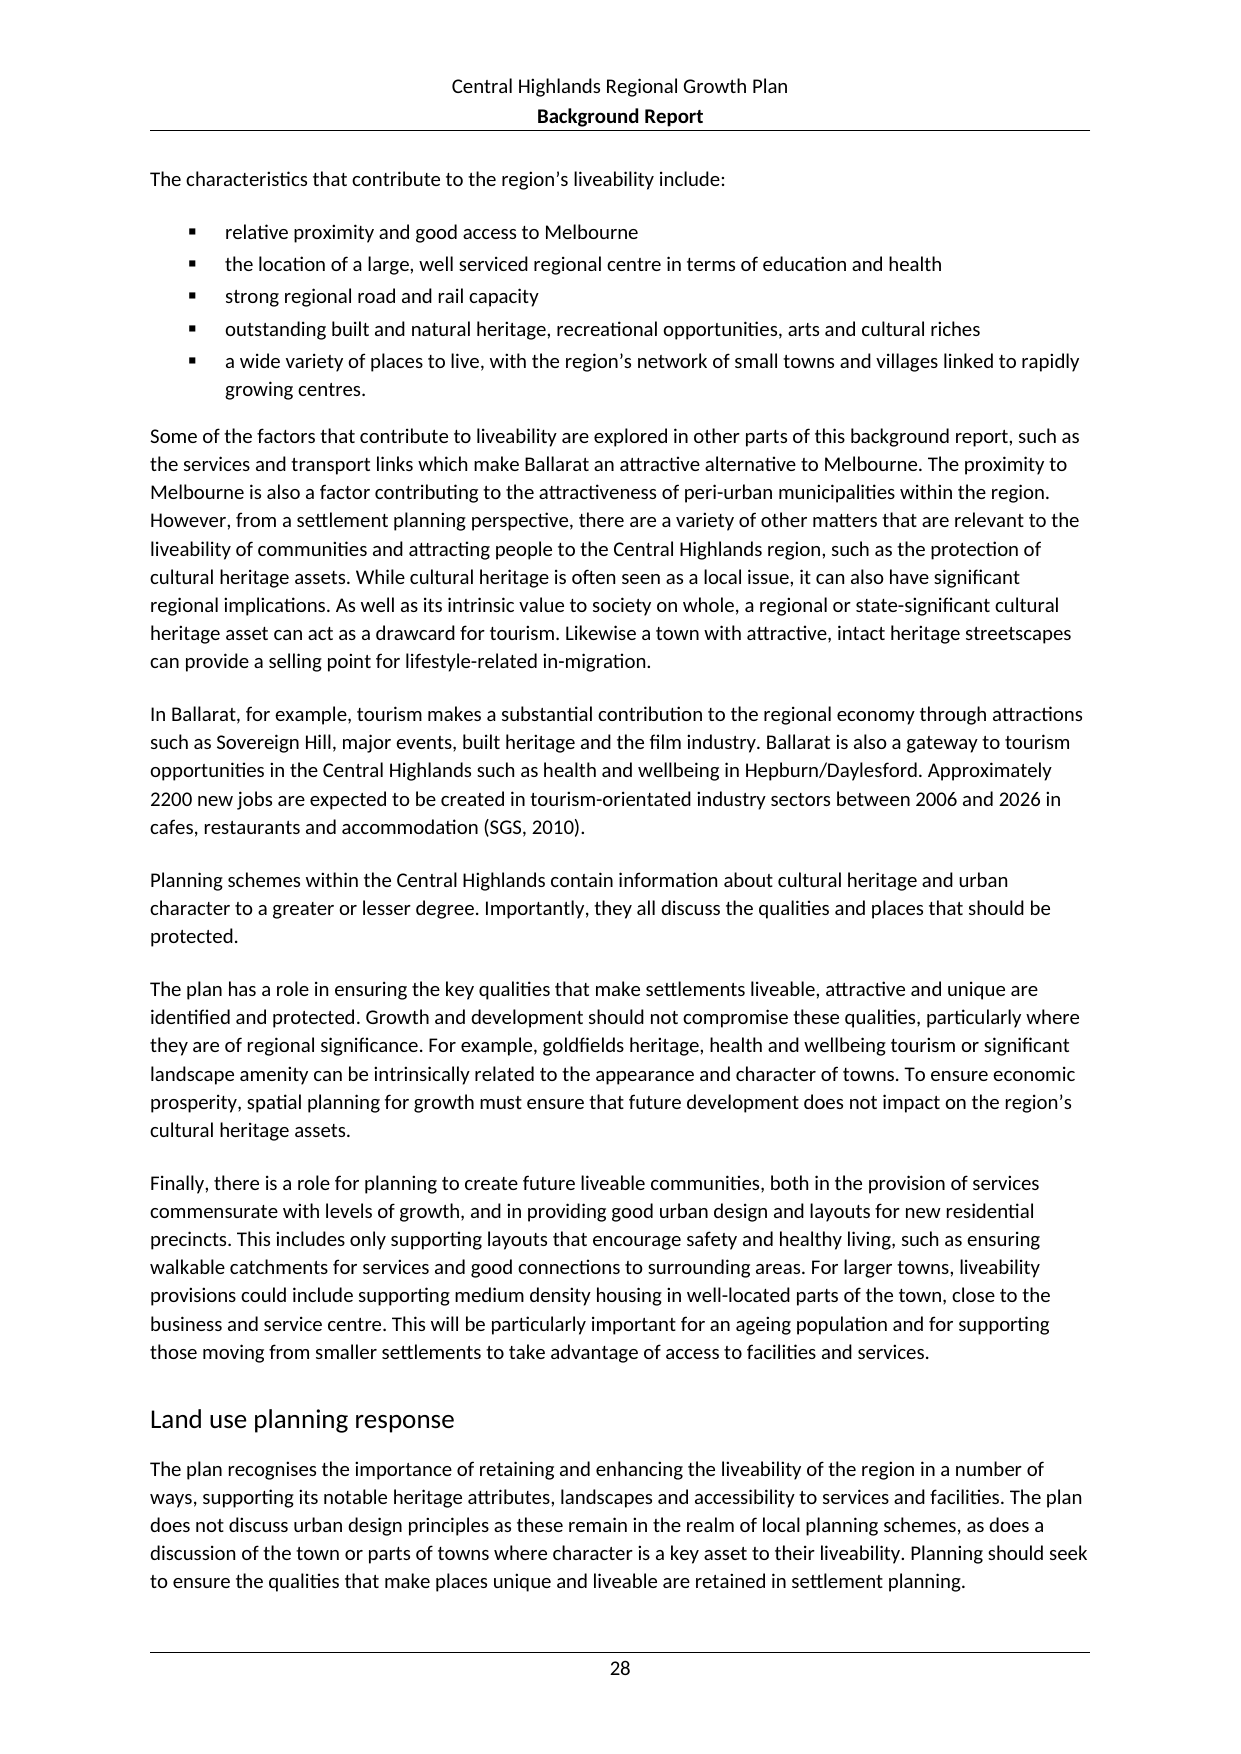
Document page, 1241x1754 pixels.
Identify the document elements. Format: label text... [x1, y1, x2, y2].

text Finally, there is a role for planning to create future liveable communities, both in the provision of services commensurate with levels of growth, and in providing good urban design and layouts for new residential precincts. This includes only supporting layouts that encourage safety and healthy living, such as ensuring walkable catchments for services and good connections to surrounding areas. For larger towns, liveability provisions could include supporting medium density housing in well-located parts of the town, close to the business and service centre. This will be particularly important for an ageing population and for supporting those moving from smaller settlements to take advantage of access to facilities and services. [150, 1168, 1090, 1365]
text The plan has a role in ensuring the key qualities that make settlements liveable, attractive and unique are identified and protected. Growth and development should not compromise these qualities, particularly where they are of regional significance. For example, goldfields heritage, health and wellbeing tourism or significant landscape amenity can be intrinsically related to the appearance and character of towns. To ensure economic prosperity, spatial planning for growth must ensure that future development does not impact on the region’s cultural heritage assets. [150, 974, 1090, 1143]
text The characteristics that contribute to the region’s liveability include: [150, 164, 1090, 192]
list strong regional road and rail capacity [187, 281, 1090, 309]
text Planning schemes within the Central Highlands contain information about cultural heritage and urban character to a greater or lesser degree. Importantly, they all discuss the qualities and places that should be protected. [150, 865, 1090, 949]
list a wide variety of places to live, with the region’s network of small towns and villages linked to rapidly growing centres. [187, 346, 1090, 402]
subtitle Land use planning response [150, 1402, 1090, 1435]
text The plan recognises the importance of retaining and enhancing the liveability of the region in a number of ways, supporting its notable heritage attributes, landscapes and accessibility to services and facilities. The plan does not discuss urban design principles as these remain in the realm of local planning schemes, as does a discussion of the town or parts of towns where character is a key asset to their liveability. Planning should seek to ensure the qualities that make places unique and liveable are retained in settlement planning. [150, 1454, 1090, 1594]
text Some of the factors that contribute to liveability are explored in other parts of this background report, such as the services and transport links which make Ballarat an attractive alternative to Melbourne. The proximity to Melbourne is also a factor contributing to the attractiveness of peri-urban municipalities within the region. However, from a settlement planning perspective, there are a variety of other matters that are relevant to the liveability of communities and attracting people to the Central Highlands region, such as the protection of cultural heritage assets. While cultural heritage is often seen as a local issue, it can also have significant regional implications. As well as its intrinsic value to society on whole, a regional or state-significant cultural heritage asset can act as a drawcard for tourism. Likewise a town with attractive, intact heritage streetscapes can provide a selling point for lifestyle-related in-migration. [150, 421, 1090, 674]
list outstanding built and natural heritage, recreational opportunities, arts and cultural riches [187, 314, 1090, 342]
list the location of a large, well serviced regional centre in terms of education and health [187, 249, 1090, 277]
text In Ballarat, for example, tourism makes a substantial contribution to the regional economy through attractions such as Sovereign Hill, major events, built heritage and the film industry. Ballarat is also a gateway to tourism opportunities in the Central Highlands such as health and wellbeing in Hepburn/Daylesford. Approximately 2200 new jobs are expected to be created in tourism-orientated industry sectors between 2006 and 2026 in cafes, restaurants and accommodation (SGS, 2010). [150, 699, 1090, 840]
list relative proximity and good access to Melbourne [187, 217, 1090, 245]
